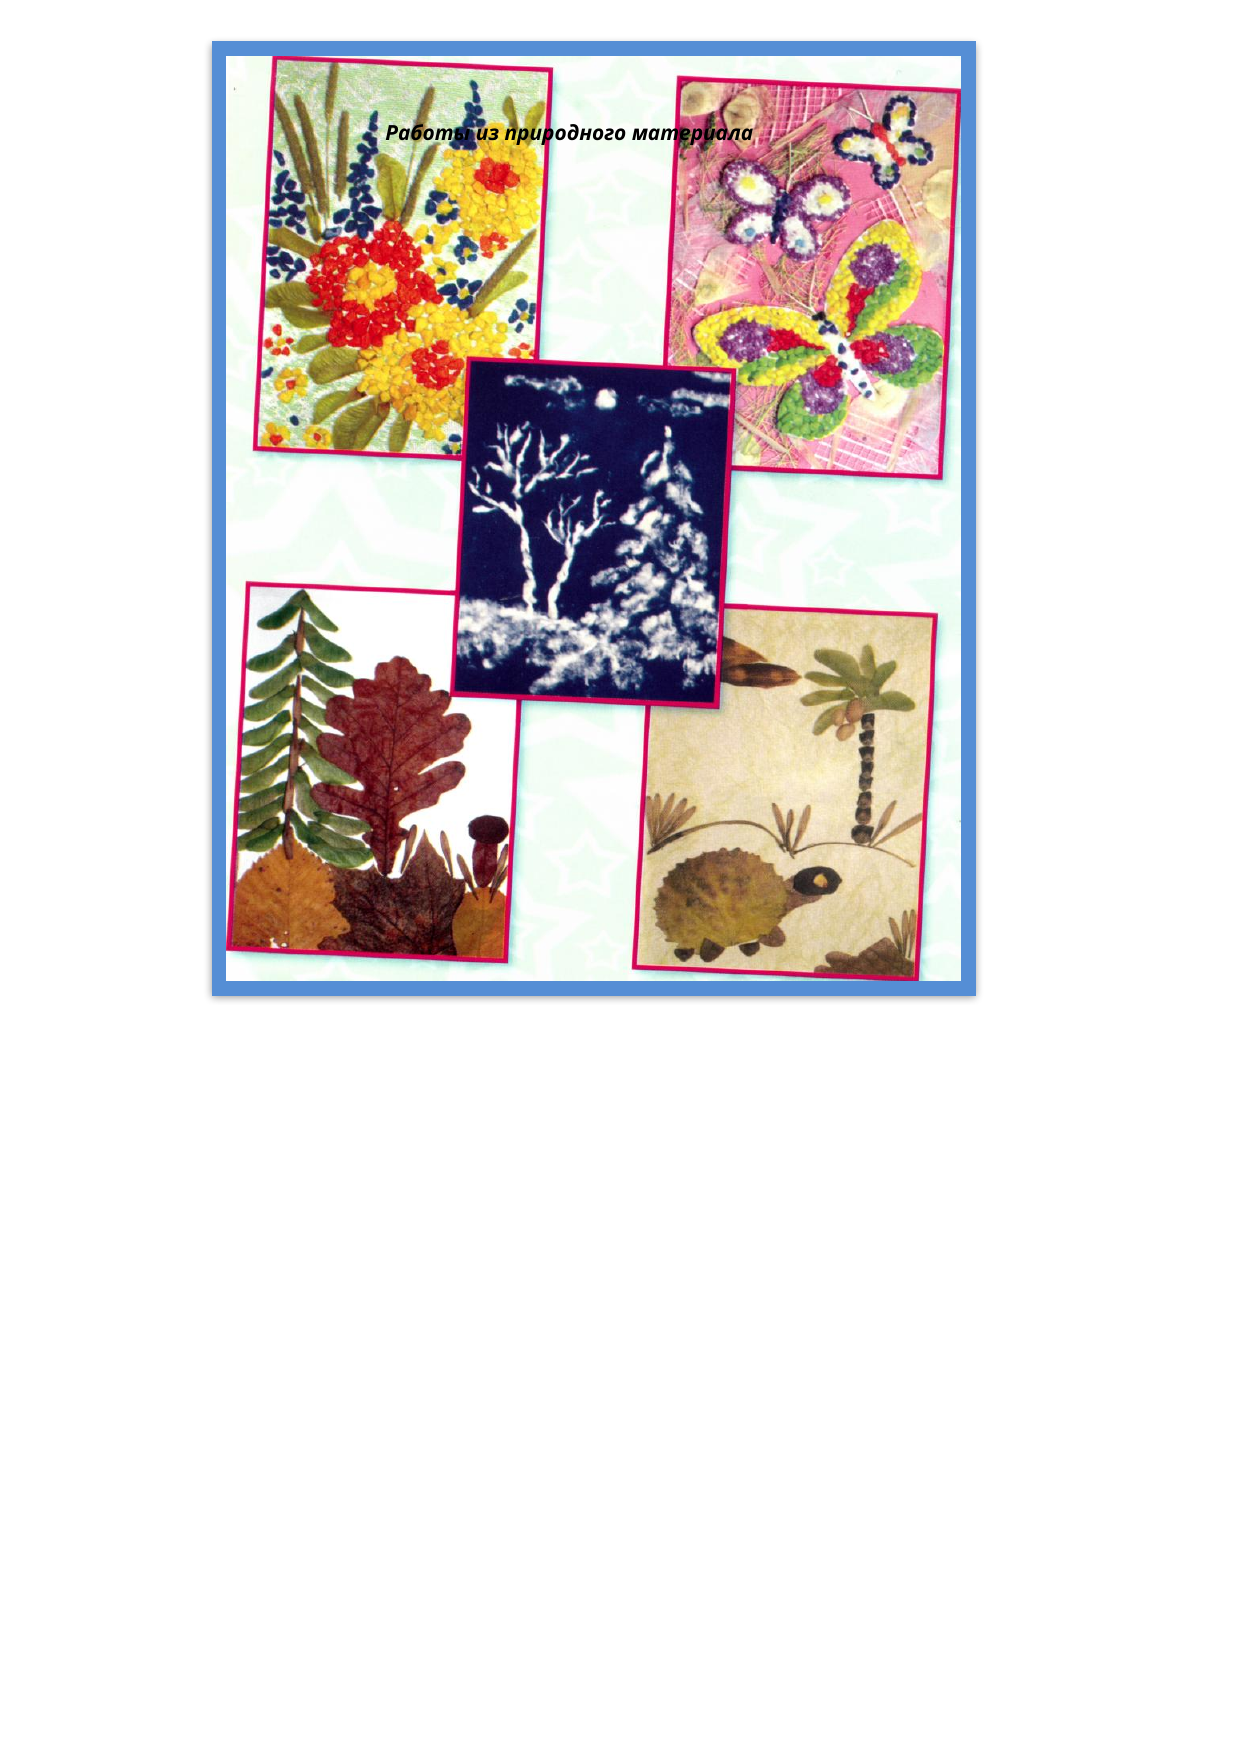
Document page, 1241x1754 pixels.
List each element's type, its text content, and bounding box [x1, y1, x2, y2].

text Работы из природного материала [177, 118, 961, 147]
picture [226, 147, 961, 981]
picture [226, 56, 961, 118]
